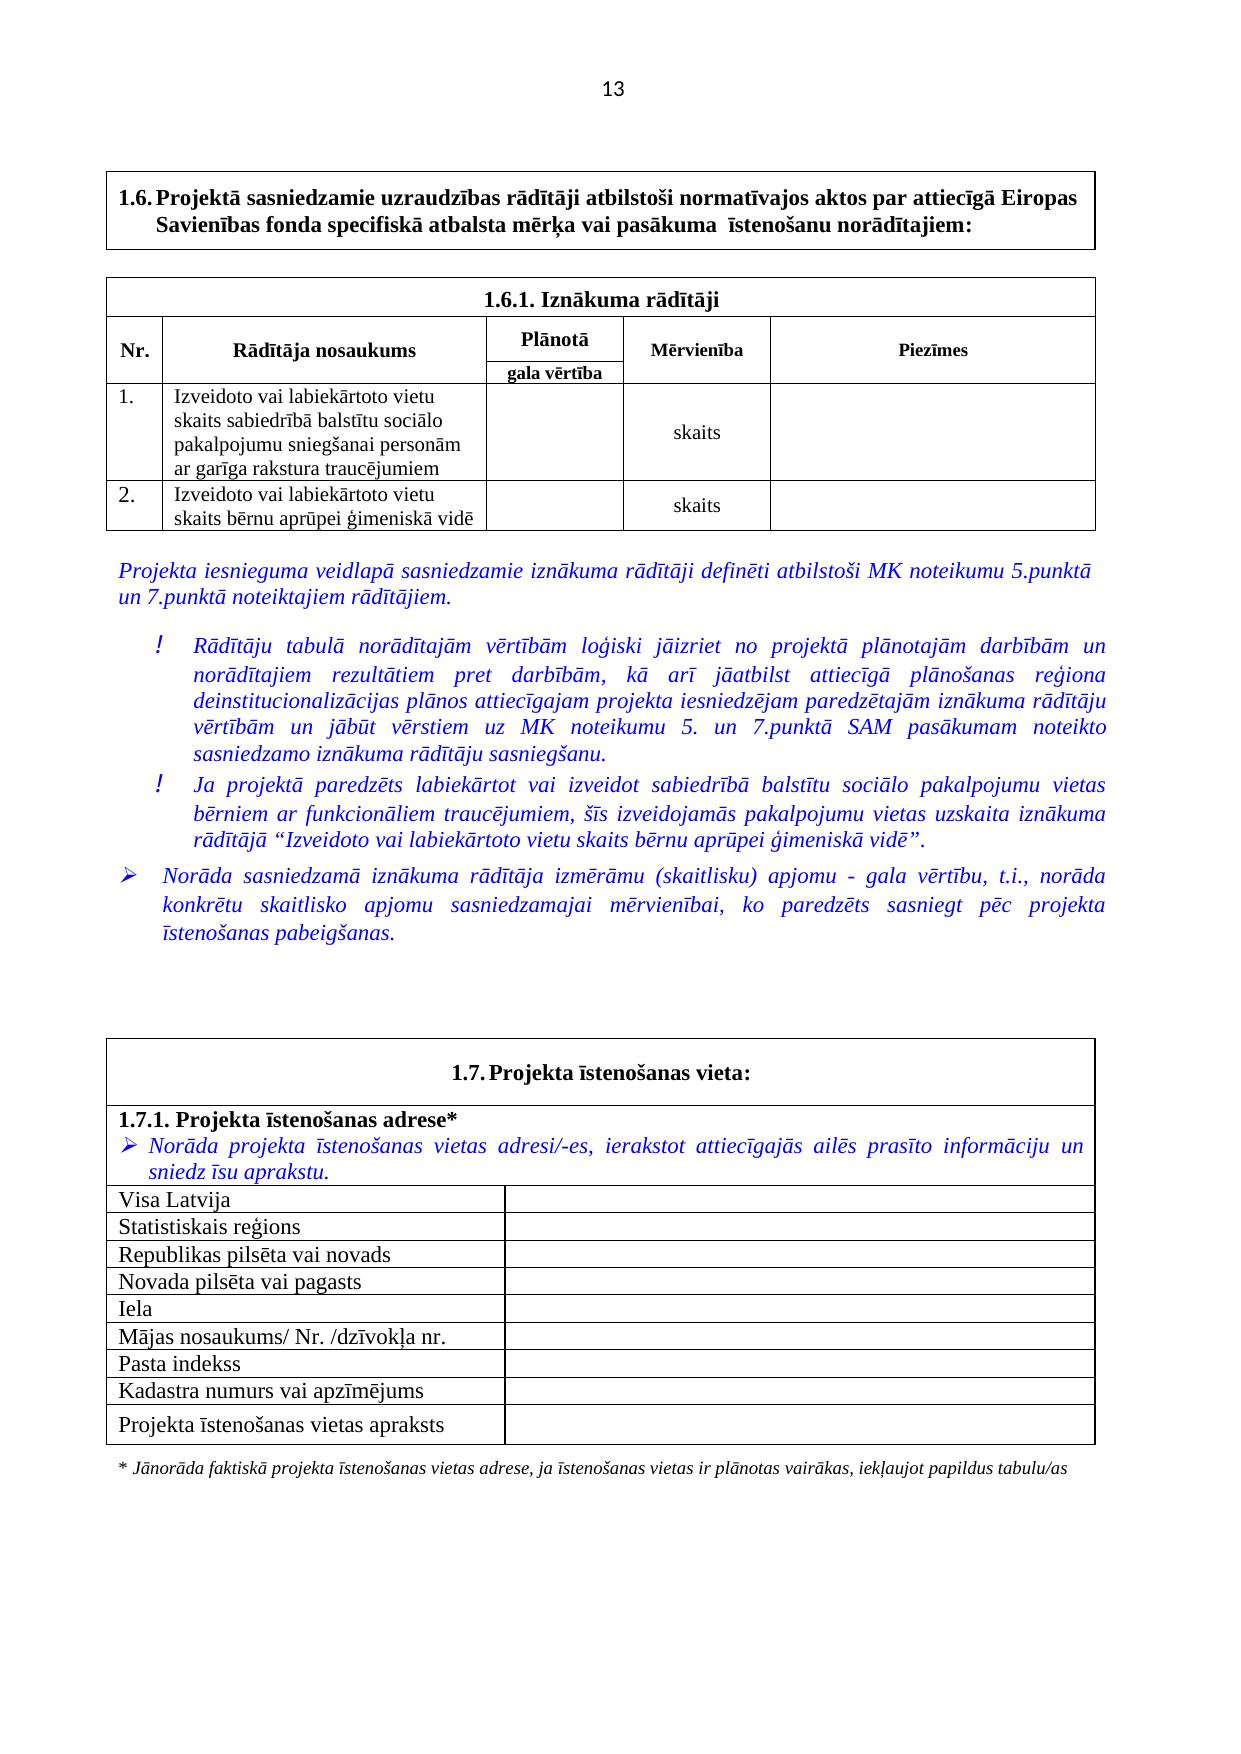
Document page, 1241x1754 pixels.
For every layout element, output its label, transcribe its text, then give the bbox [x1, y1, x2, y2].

table_cell Nr. [107, 317, 162, 383]
table_cell Mājas nosaukums/ Nr. /dzīvokļa nr. [107, 1323, 504, 1349]
table_header 1.6.1. Iznākuma rādītāji [107, 278, 1095, 316]
table_cell Projekta īstenošanas vietas apraksts [107, 1405, 504, 1443]
table_cell gala vērtība [487, 362, 623, 383]
list Ja projektā paredzēts labiekārtot vai izveidot sabiedrībā balstītu sociālo pakalpojumu vietas bērniem ar funkcionāliem traucējumiem, šīs izveidojamās pakalpojumu vietas uzskaita iznākuma rādītājā “Izveidoto vai labiekārtoto vietu skaits bērnu aprūpei ģimeniskā vidē”. [156, 766, 1107, 853]
table_cell [487, 384, 623, 480]
table_cell [506, 1405, 1094, 1443]
table_cell [771, 384, 1095, 480]
table_cell [506, 1295, 1094, 1322]
list Rādītāju tabulā norādītajām vērtībām loģiski jāizriet no projektā plānotajām darbībām un norādītajiem rezultātiem pret darbībām, kā arī jāatbilst attiecīgā plānošanas reģiona deinstitucionalizācijas plānos attiecīgajam projekta iesniedzējam paredzētajām iznākuma rādītāju vērtībām un jābūt vērstiem uz MK noteikumu 5. un 7.punktā SAM pasākumam noteikto sasniedzamo iznākuma rādītāju sasniegšanu. [156, 627, 1107, 766]
table_cell 2. [107, 481, 162, 529]
list Norāda sasniedzamā iznākuma rādītāja izmērāmu (skaitlisku) apjomu - gala vērtību, t.i., norāda konkrētu skaitlisko apjomu sasniedzamajai mērvienībai, ko paredzēts sasniegt pēc projekta īstenošanas pabeigšanas. [118, 862, 1107, 946]
table_cell Mērvienība [624, 317, 770, 383]
table_cell Pasta indekss [107, 1350, 504, 1377]
table_cell Plānotā [487, 317, 623, 361]
table_cell [506, 1268, 1094, 1294]
table_cell Izveidoto vai labiekārtoto vietu skaits bērnu aprūpei ģimeniskā vidē [163, 481, 486, 529]
table_cell Visa Latvija [107, 1186, 504, 1212]
table_cell skaits [624, 481, 770, 529]
text * Jānorāda faktiskā projekta īstenošanas vietas adrese, ja īstenošanas vietas ir plānotas vairākas, iekļaujot papildus tabulu/as [118, 1457, 1107, 1478]
table_cell [506, 1323, 1094, 1349]
table_header Projekta īstenošanas vieta: [107, 1039, 1094, 1105]
table_cell Piezīmes [771, 317, 1095, 383]
table_cell 1.7.1. Projekta īstenošanas adrese* Norāda projekta īstenošanas vietas adresi/-es, ierakstot attiecīgajās ailēs prasīto informāciju un sniedz īsu aprakstu. [107, 1106, 1094, 1185]
table_cell 1. [107, 384, 162, 480]
table_cell [506, 1378, 1094, 1404]
table_cell Kadastra numurs vai apzīmējums [107, 1378, 504, 1404]
table_header Projektā sasniedzamie uzraudzības rādītāji atbilstoši normatīvajos aktos par attiecīgā Eiropas Savienības fonda specifiskā atbalsta mērķa vai pasākuma īstenošanu norādītajiem: [107, 172, 1094, 249]
table_cell skaits [624, 384, 770, 480]
table_cell Rādītāja nosaukums [163, 317, 486, 383]
table_cell Izveidoto vai labiekārtoto vietu skaits sabiedrībā balstītu sociālo pakalpojumu sniegšanai personām ar garīga rakstura traucējumiem [163, 384, 486, 480]
table_cell Republikas pilsēta vai novads [107, 1241, 504, 1267]
table_cell Novada pilsēta vai pagasts [107, 1268, 504, 1294]
text Projekta iesnieguma veidlapā sasniedzamie iznākuma rādītāji definēti atbilstoši MK noteikumu 5.punktā un 7.punktā noteiktajiem rādītājiem. [118, 557, 1093, 610]
table_cell [487, 481, 623, 529]
table_cell Statistiskais reģions [107, 1213, 504, 1239]
table_cell Iela [107, 1295, 504, 1322]
table_cell [506, 1241, 1094, 1267]
table_cell [506, 1213, 1094, 1239]
table_cell [506, 1186, 1094, 1212]
table_cell [506, 1350, 1094, 1377]
table_cell [771, 481, 1095, 529]
